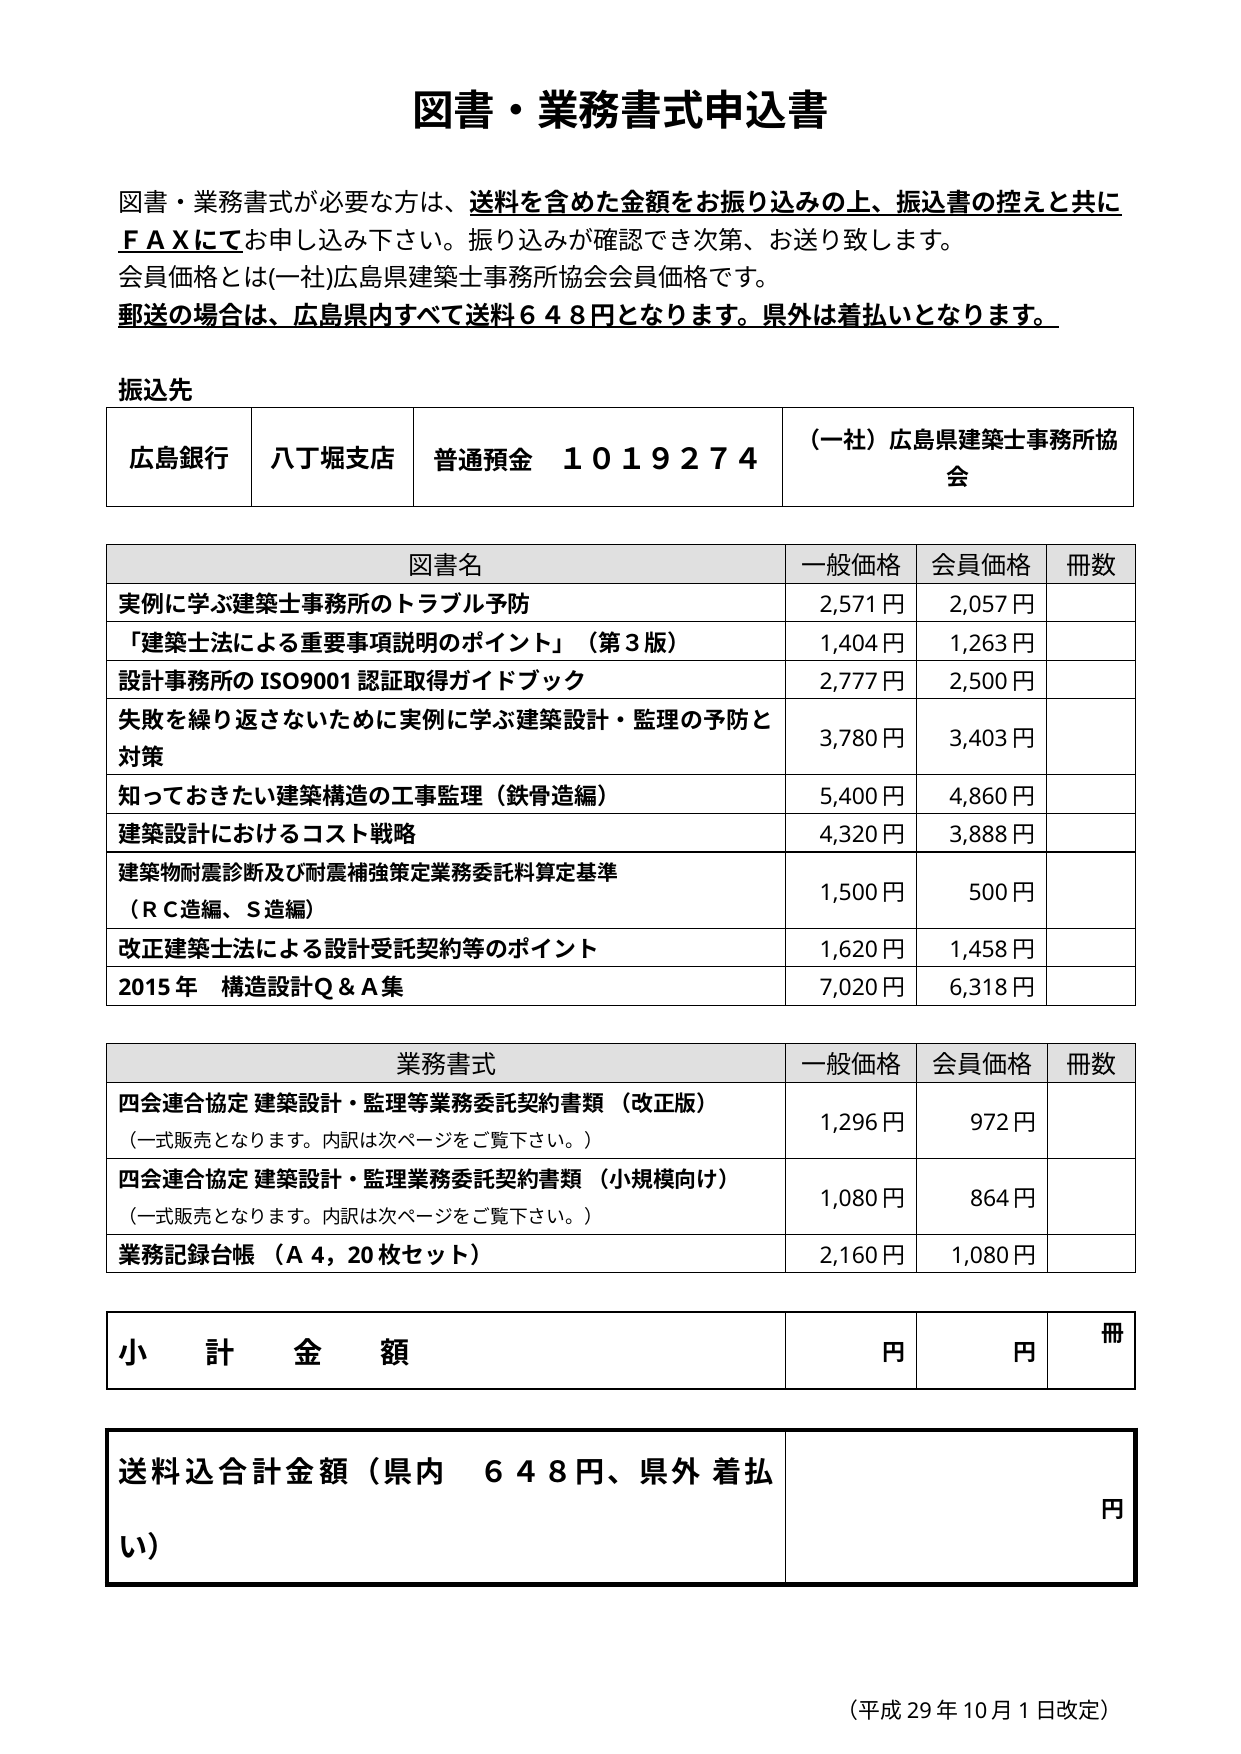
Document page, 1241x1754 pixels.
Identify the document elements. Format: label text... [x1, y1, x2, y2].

table_header 業務書式 [107, 1044, 785, 1082]
table_cell 業務記録台帳 （Ａ4，20枚セット） [107, 1235, 785, 1272]
table_cell 6,318円 [917, 967, 1046, 1004]
table_cell 1,080円 [917, 1235, 1047, 1272]
table_cell 建築物耐震診断及び耐震補強策定業務委託料算定基準 （ＲＣ造編、Ｓ造編） [107, 853, 785, 927]
table_cell 2,500円 [917, 661, 1046, 698]
table_cell [1048, 1159, 1135, 1234]
table_cell [1048, 1235, 1135, 1272]
table_cell 1,620円 [786, 929, 916, 966]
table_header 送料込合計金額（県内 ６４８円、県外 着払い） [109, 1432, 785, 1582]
table_cell 改正建築士法による設計受託契約等のポイント [107, 929, 785, 966]
table_cell 3,780円 [786, 699, 916, 774]
table_cell 5,400円 [786, 775, 916, 813]
table_cell 1,500円 [786, 853, 916, 927]
table_cell 建築設計におけるコスト戦略 [107, 814, 785, 851]
table_cell 「建築士法による重要事項説明のポイント」（第３版） [107, 622, 785, 660]
text 図書・業務書式申込書 [118, 69, 1122, 144]
table_cell 2015年 構造設計Ｑ＆Ａ集 [107, 967, 785, 1004]
table_cell 972円 [917, 1083, 1047, 1158]
table_header 冊 [1048, 1313, 1134, 1388]
table_cell 2,571円 [786, 584, 916, 621]
table_cell 4,320円 [786, 814, 916, 851]
table_cell 1,458円 [917, 929, 1046, 966]
table_cell 知っておきたい建築構造の工事監理（鉄骨造編） [107, 775, 785, 813]
table_header 円 [917, 1313, 1047, 1388]
table_cell 864円 [917, 1159, 1047, 1234]
table_cell [1047, 775, 1135, 813]
table_header （一社）広島県建築士事務所協会 [783, 408, 1133, 506]
table_cell 設計事務所のISO9001認証取得ガイドブック [107, 661, 785, 698]
table_header 八丁堀支店 [252, 408, 413, 506]
table_cell 500円 [917, 853, 1046, 927]
table_cell [1047, 699, 1135, 774]
table_cell 3,888円 [917, 814, 1046, 851]
table_header 一般価格 [786, 545, 916, 583]
table_header 冊数 [1048, 1044, 1135, 1082]
table_cell [1048, 1083, 1135, 1158]
table_header 会員価格 [917, 1044, 1047, 1082]
text 振込先 [118, 369, 1122, 407]
table_cell [1047, 622, 1135, 660]
table_cell 四会連合協定 建築設計・監理業務委託契約書類 （小規模向け） （一式販売となります。内訳は次ページをご覧下さい。） [107, 1159, 785, 1234]
table_cell 1,263円 [917, 622, 1046, 660]
table_header 広島銀行 [107, 408, 251, 506]
table_header 一般価格 [786, 1044, 916, 1082]
table_cell [1047, 661, 1135, 698]
table_header 冊数 [1047, 545, 1135, 583]
table_cell [1047, 853, 1135, 927]
table_header 小 計 金 額 [108, 1313, 785, 1388]
table_cell 失敗を繰り返さないために実例に学ぶ建築設計・監理の予防と対策 [107, 699, 785, 774]
table_cell [1047, 967, 1135, 1004]
table_header 普通預金 １０１９２７４ [414, 408, 782, 506]
text 会員価格とは(一社)広島県建築士事務所協会会員価格です。 [118, 257, 1122, 294]
table_cell 7,020円 [786, 967, 916, 1004]
table_cell [1047, 584, 1135, 621]
table_cell 1,404円 [786, 622, 916, 660]
table_cell 3,403円 [917, 699, 1046, 774]
table_cell 4,860円 [917, 775, 1046, 813]
table_cell 1,080円 [786, 1159, 916, 1234]
table_header 円 [786, 1432, 1133, 1582]
text 郵送の場合は、広島県内すべて送料６４８円となります。県外は着払いとなります。 [118, 294, 1122, 332]
table_cell 2,057円 [917, 584, 1046, 621]
table_header 円 [786, 1313, 916, 1388]
table_cell [1047, 814, 1135, 851]
table_cell 2,160円 [786, 1235, 916, 1272]
table_cell 2,777円 [786, 661, 916, 698]
table_cell 実例に学ぶ建築士事務所のトラブル予防 [107, 584, 785, 621]
table_cell 四会連合協定 建築設計・監理等業務委託契約書類 （改正版） （一式販売となります。内訳は次ページをご覧下さい。） [107, 1083, 785, 1158]
table_header 会員価格 [917, 545, 1046, 583]
table_cell [1047, 929, 1135, 966]
table_cell 1,296円 [786, 1083, 916, 1158]
text 図書・業務書式が必要な方は、送料を含めた金額をお振り込みの上、振込書の控えと共にＦＡＸにてお申し込み下さい。振り込みが確認でき次第、お送り致します。 [118, 182, 1122, 257]
table_header 図書名 [107, 545, 785, 583]
